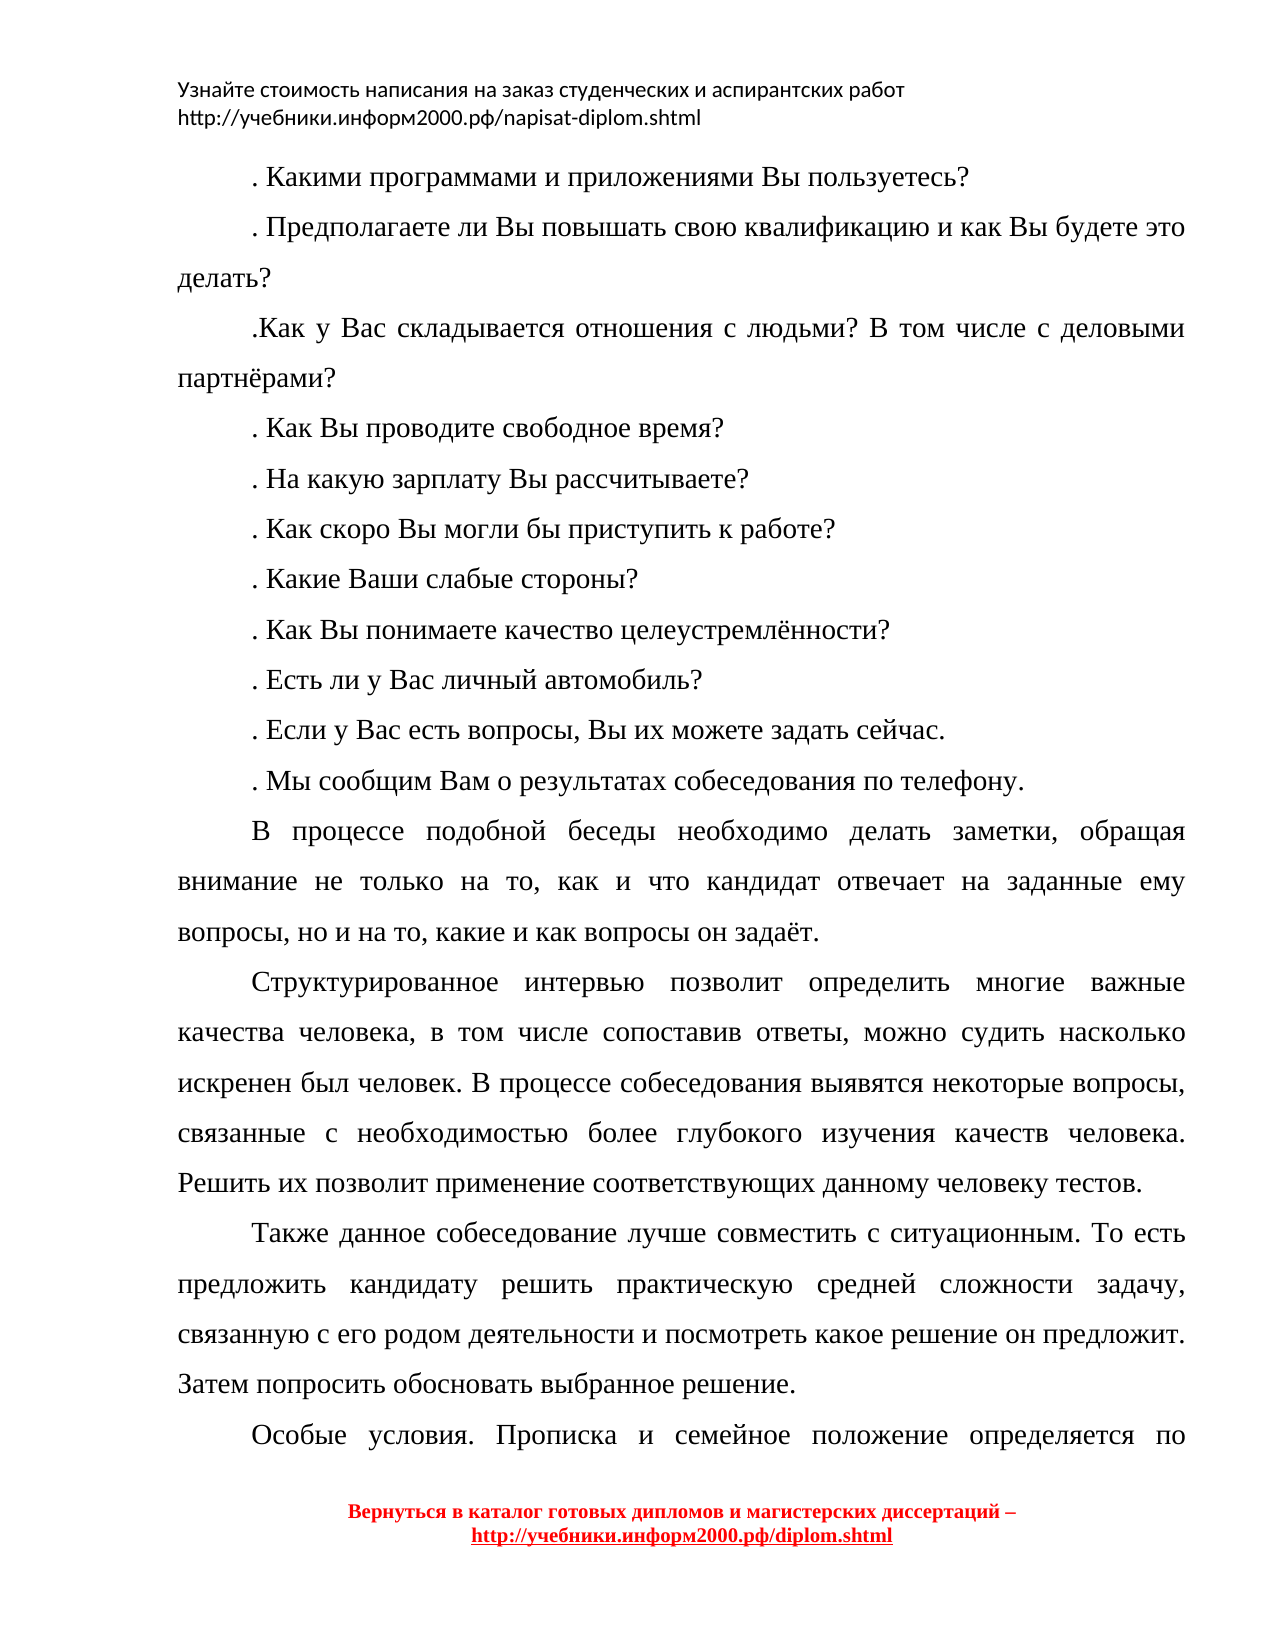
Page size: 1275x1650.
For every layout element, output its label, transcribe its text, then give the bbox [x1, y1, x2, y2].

text В процессе подобной беседы необходимо делать заметки, обращая внимание не только на то, как и что кандидат отвечает на заданные ему вопросы, но и на то, какие и как вопросы он задаёт. [177, 813, 1186, 947]
text . Какими программами и приложениями Вы пользуетесь? [177, 159, 1186, 193]
text . Мы сообщим Вам о результатах собеседования по телефону. [177, 763, 1186, 796]
text . Как скоро Вы могли бы приступить к работе? [177, 511, 1186, 545]
text Структурированное интервью позволит определить многие важные качества человека, в том числе сопоставив ответы, можно судить насколько искренен был человек. В процессе собеседования выявятся некоторые вопросы, связанные с необходимостью более глубокого изучения качеств человека. Решить их позволит применение соответствующих данному человеку тестов. [177, 964, 1186, 1199]
text . Есть ли у Вас личный автомобиль? [177, 662, 1186, 696]
text . Если у Вас есть вопросы, Вы их можете задать сейчас. [177, 712, 1186, 746]
text . На какую зарплату Вы рассчитываете? [177, 461, 1186, 494]
text .Как у Вас складывается отношения с людьми? В том числе с деловыми партнёрами? [177, 310, 1186, 394]
text . Как Вы проводите свободное время? [177, 411, 1186, 444]
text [177, 1417, 1186, 1450]
text . Предполагаете ли Вы повышать свою квалификацию и как Вы будете это делать? [177, 209, 1186, 293]
text . Как Вы понимаете качество целеустремлённости? [177, 612, 1186, 645]
text . Какие Ваши слабые стороны? [177, 562, 1186, 595]
text Также данное собеседование лучше совместить с ситуационным. То есть предложить кандидату решить практическую средней сложности задачу, связанную с его родом деятельности и посмотреть какое решение он предложит. Затем попросить обосновать выбранное решение. [177, 1216, 1186, 1400]
